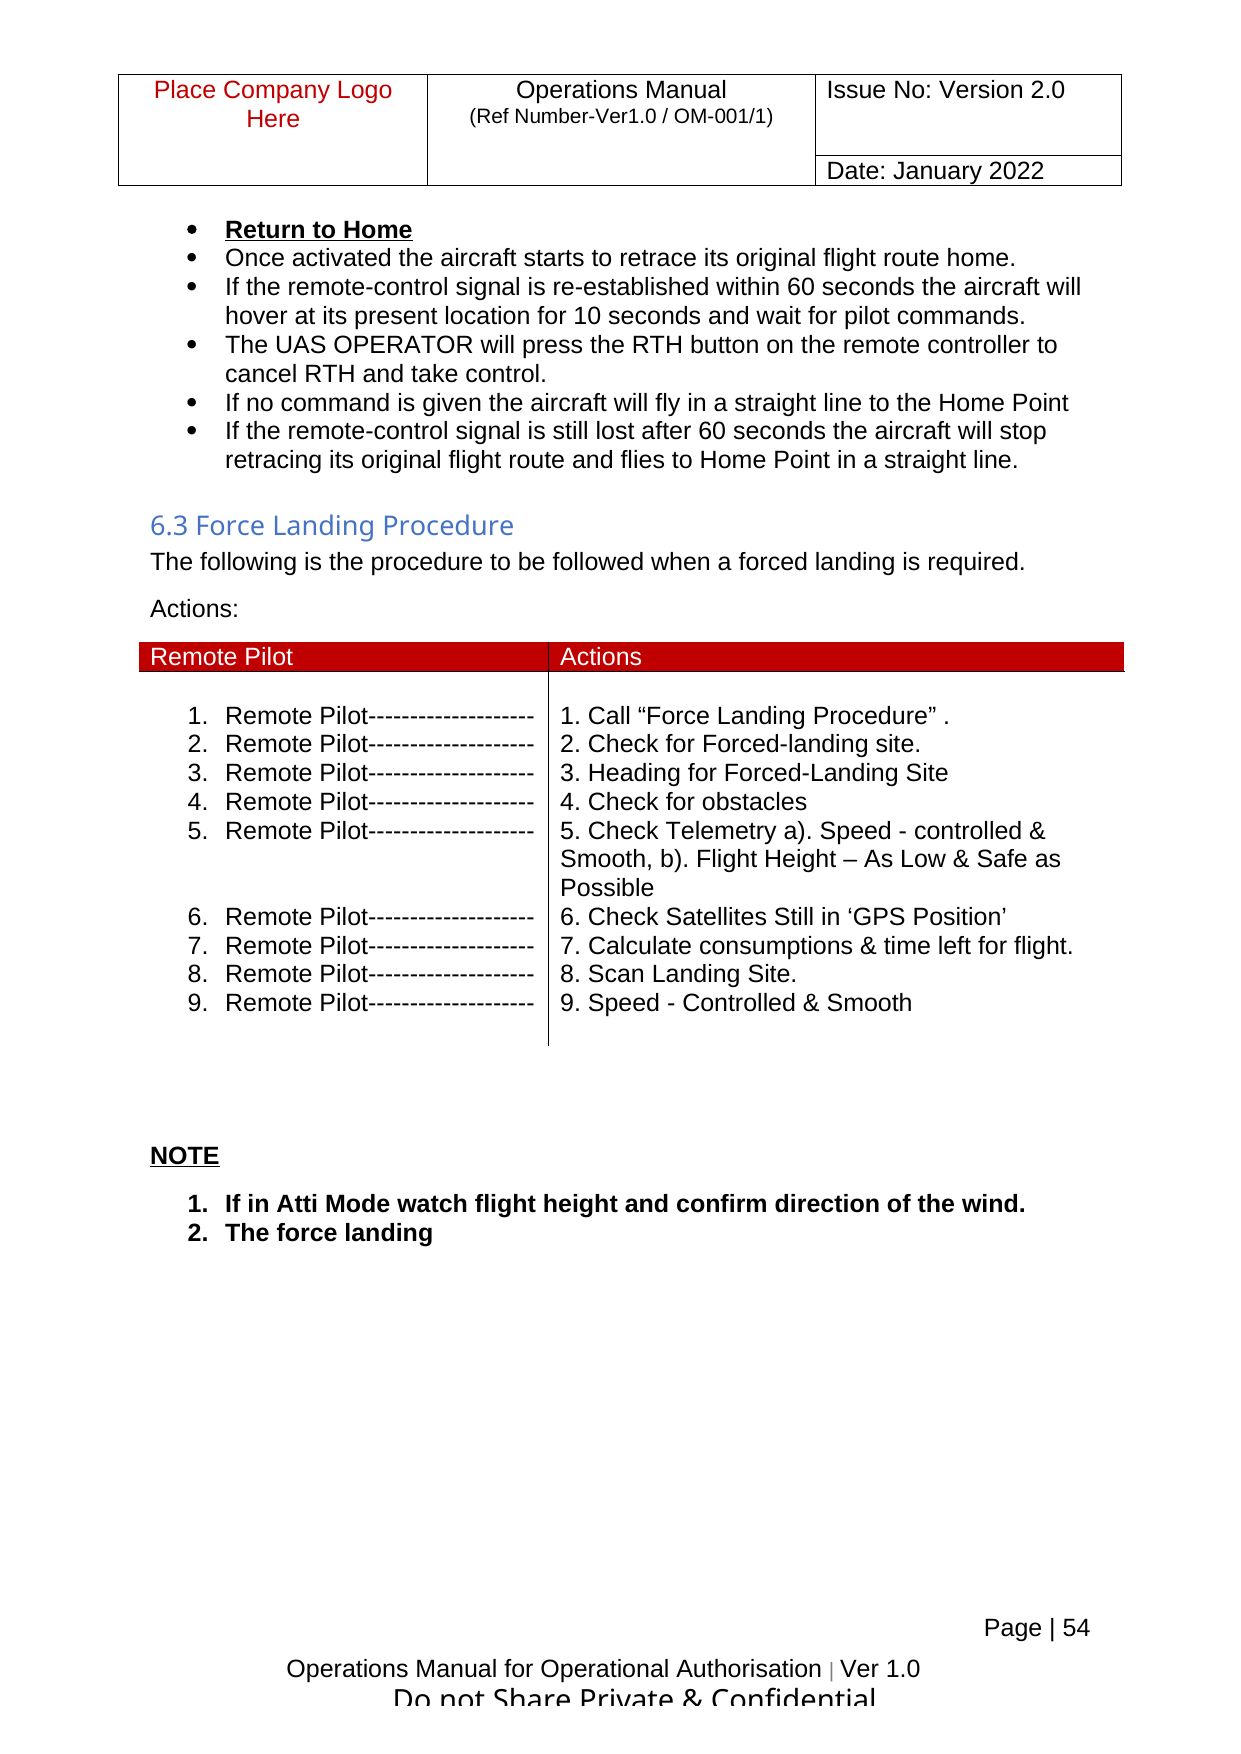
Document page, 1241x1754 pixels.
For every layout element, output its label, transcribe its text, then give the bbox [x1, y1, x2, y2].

list Once activated the aircraft starts to retrace its original flight route home. [187, 243, 1090, 272]
list If the remote-control signal is re-established within 60 seconds the aircraft will hover at its present location for 10 seconds and wait for pilot commands. [187, 272, 1090, 330]
subtitle 6.3 Force Landing Procedure [150, 507, 1090, 544]
table_header Remote Pilot [139, 642, 548, 671]
list Return to Home [187, 214, 1090, 243]
table_cell Remote Pilot-------------------- Remote Pilot-------------------- Remote Pilot-------------------- Remote Pilot-------------------- Remote Pilot-------------------- Remote Pilot-------------------- Remote Pilot-------------------- Remote Pilot-------------------- Remote Pilot-------------------- [139, 672, 548, 1046]
table_header Actions [549, 642, 1124, 671]
text NOTE [150, 1141, 1090, 1170]
text Actions: [150, 594, 1090, 623]
list The force landing [187, 1217, 1090, 1246]
text The following is the procedure to be followed when a forced landing is required. [150, 547, 1090, 575]
list If the remote-control signal is still lost after 60 seconds the aircraft will stop retracing its original flight route and flies to Home Point in a straight line. [187, 416, 1090, 474]
table_cell 1. Call “Force Landing Procedure” . 2. Check for Forced-landing site. 3. Heading for Forced-Landing Site 4. Check for obstacles 5. Check Telemetry a). Speed - controlled & Smooth, b). Flight Height – As Low & Safe as Possible 6. Check Satellites Still in ‘GPS Position’ 7. Calculate consumptions & time left for flight. 8. Scan Landing Site. 9. Speed - Controlled & Smooth [549, 672, 1124, 1046]
list If in Atti Mode watch flight height and confirm direction of the wind. [187, 1189, 1090, 1217]
list The UAS OPERATOR will press the RTH button on the remote controller to cancel RTH and take control. [187, 330, 1090, 387]
list If no command is given the aircraft will fly in a straight line to the Home Point [187, 387, 1090, 416]
